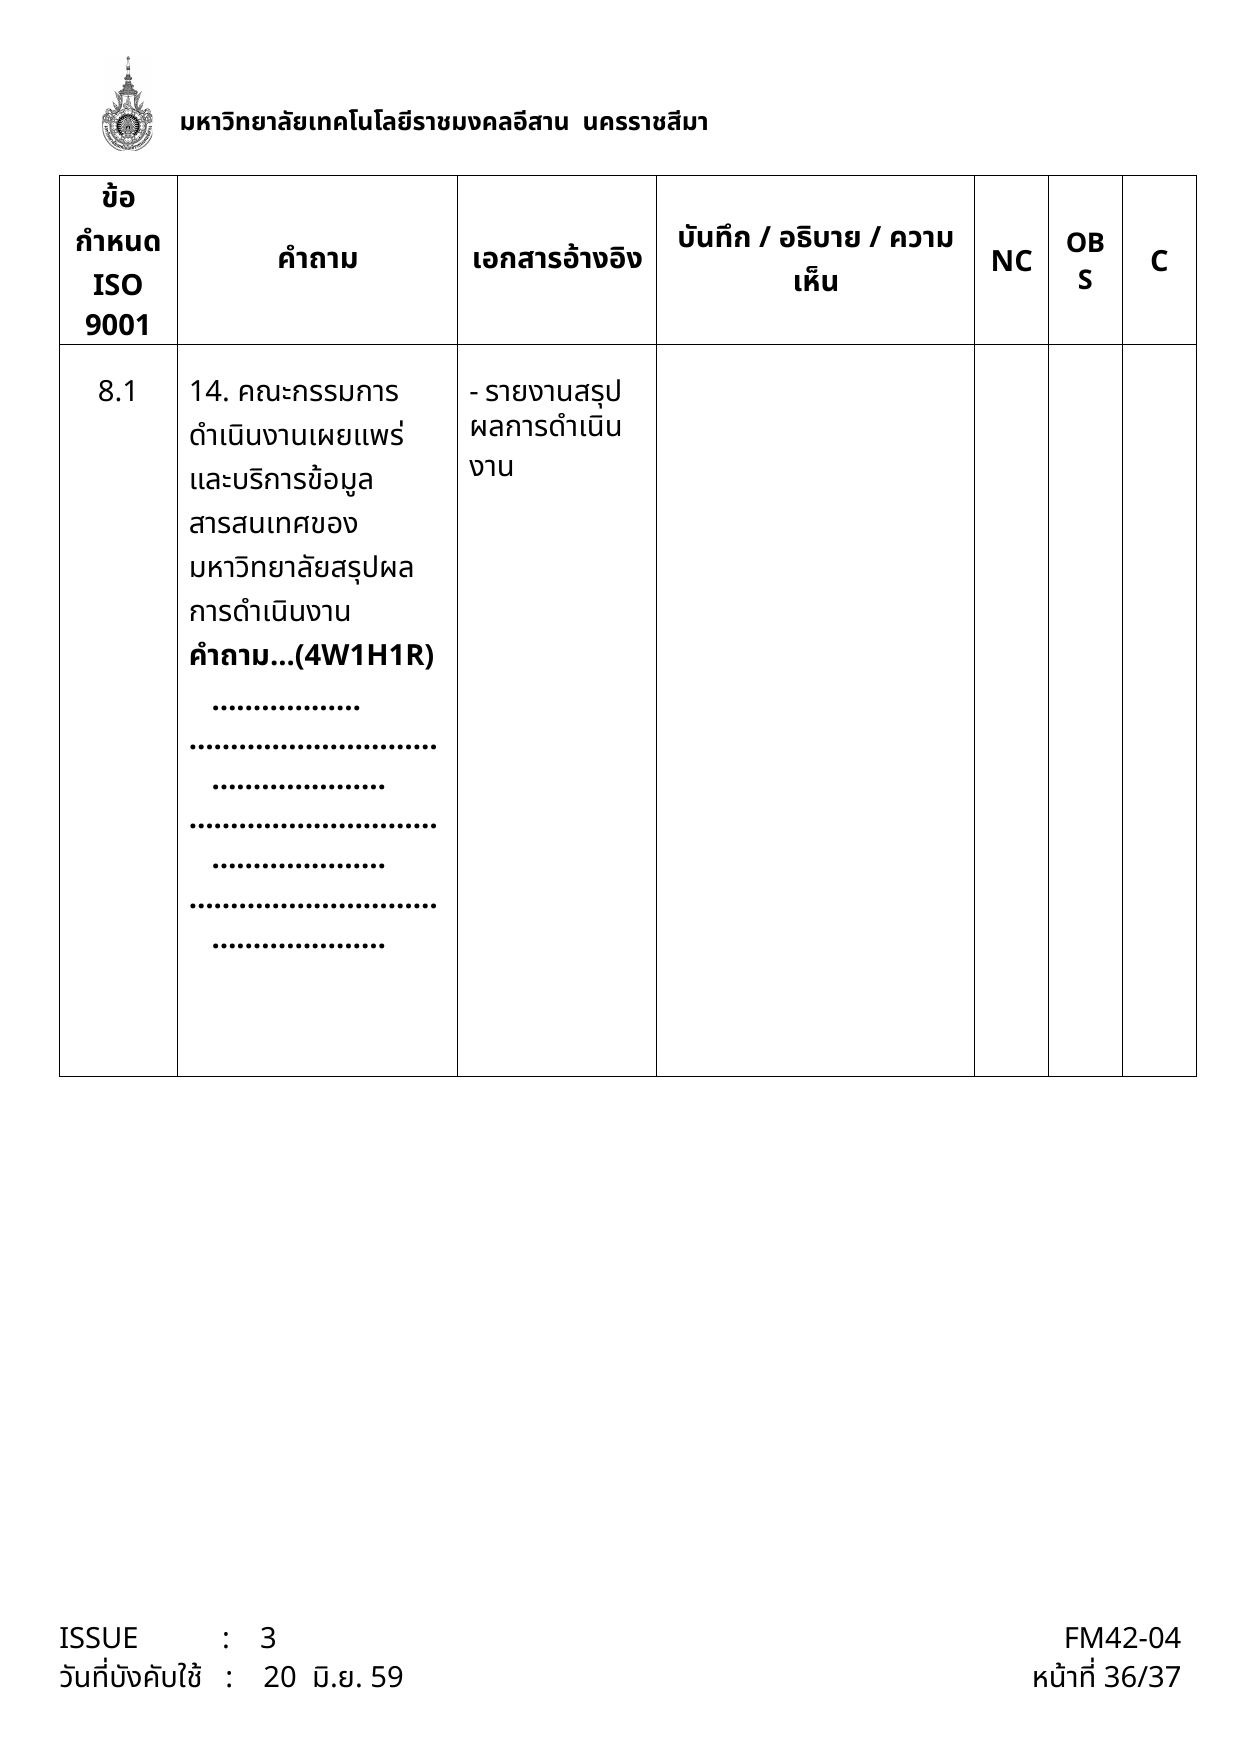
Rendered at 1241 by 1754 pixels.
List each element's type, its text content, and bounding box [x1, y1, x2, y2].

table_cell รายงานสรุปผลการดำเนินงาน [458, 345, 656, 1076]
table_cell [1123, 345, 1196, 1076]
table_header เอกสารอ้างอิง [458, 176, 656, 344]
table_header OBS [1049, 176, 1122, 344]
table_cell [1049, 345, 1122, 1076]
table_cell 8.1 [60, 345, 177, 1076]
table_header ข้อกำหนด ISO 9001 [60, 176, 177, 344]
table_header บันทึก / อธิบาย / ความเห็น [657, 176, 974, 344]
table_cell [975, 345, 1048, 1076]
table_cell 14. คณะกรรมการดำเนินงานเผยแพร่และบริการข้อมูลสารสนเทศของมหาวิทยาลัยสรุปผลการดำเนินงาน คำถาม...(4W1H1R)……………… …………………………………………… …………………………………………… …………………………………………… [178, 345, 457, 1076]
table_header NC [975, 176, 1048, 344]
table_cell [657, 345, 974, 1076]
table_header C [1123, 176, 1196, 344]
picture [102, 56, 153, 151]
table_header คำถาม [178, 176, 457, 344]
